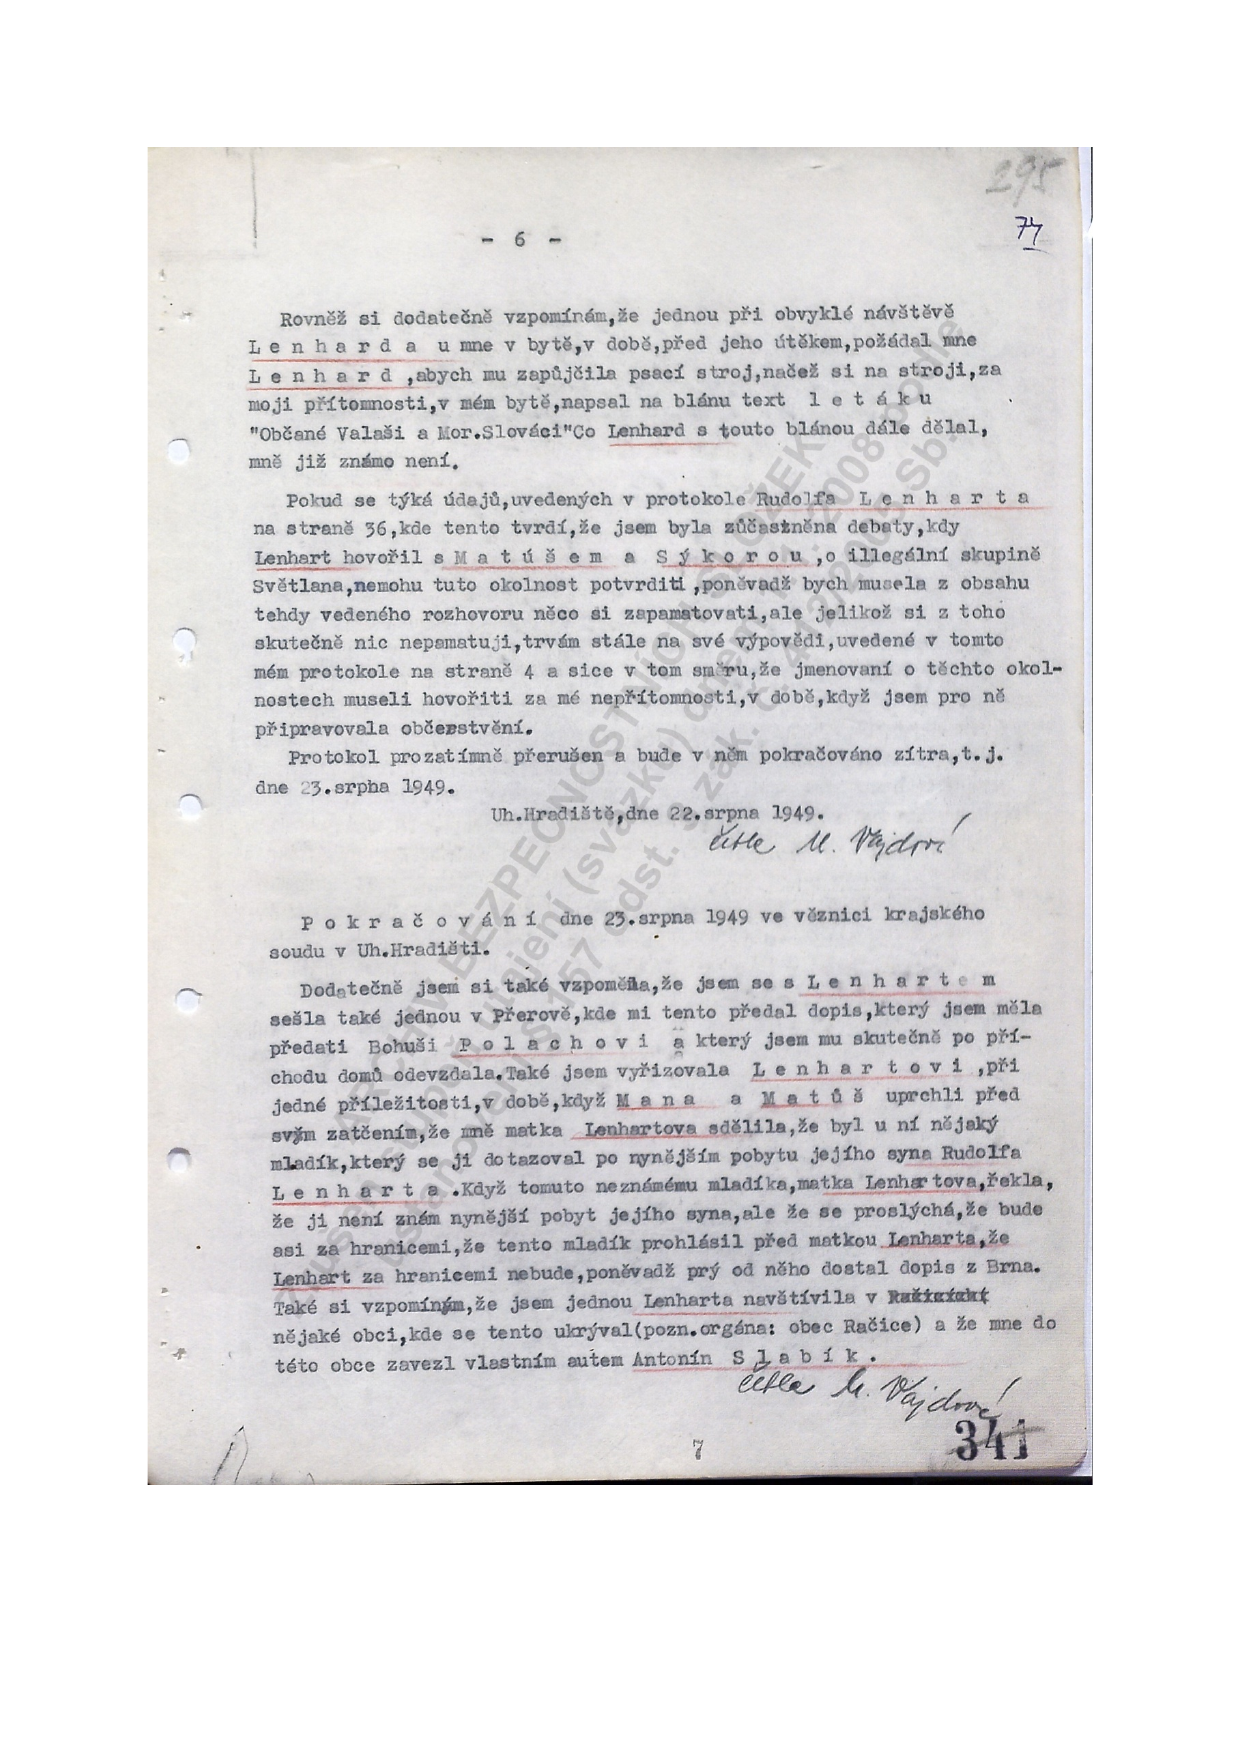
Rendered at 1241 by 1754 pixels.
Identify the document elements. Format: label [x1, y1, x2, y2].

picture [147, 147, 1093, 1485]
